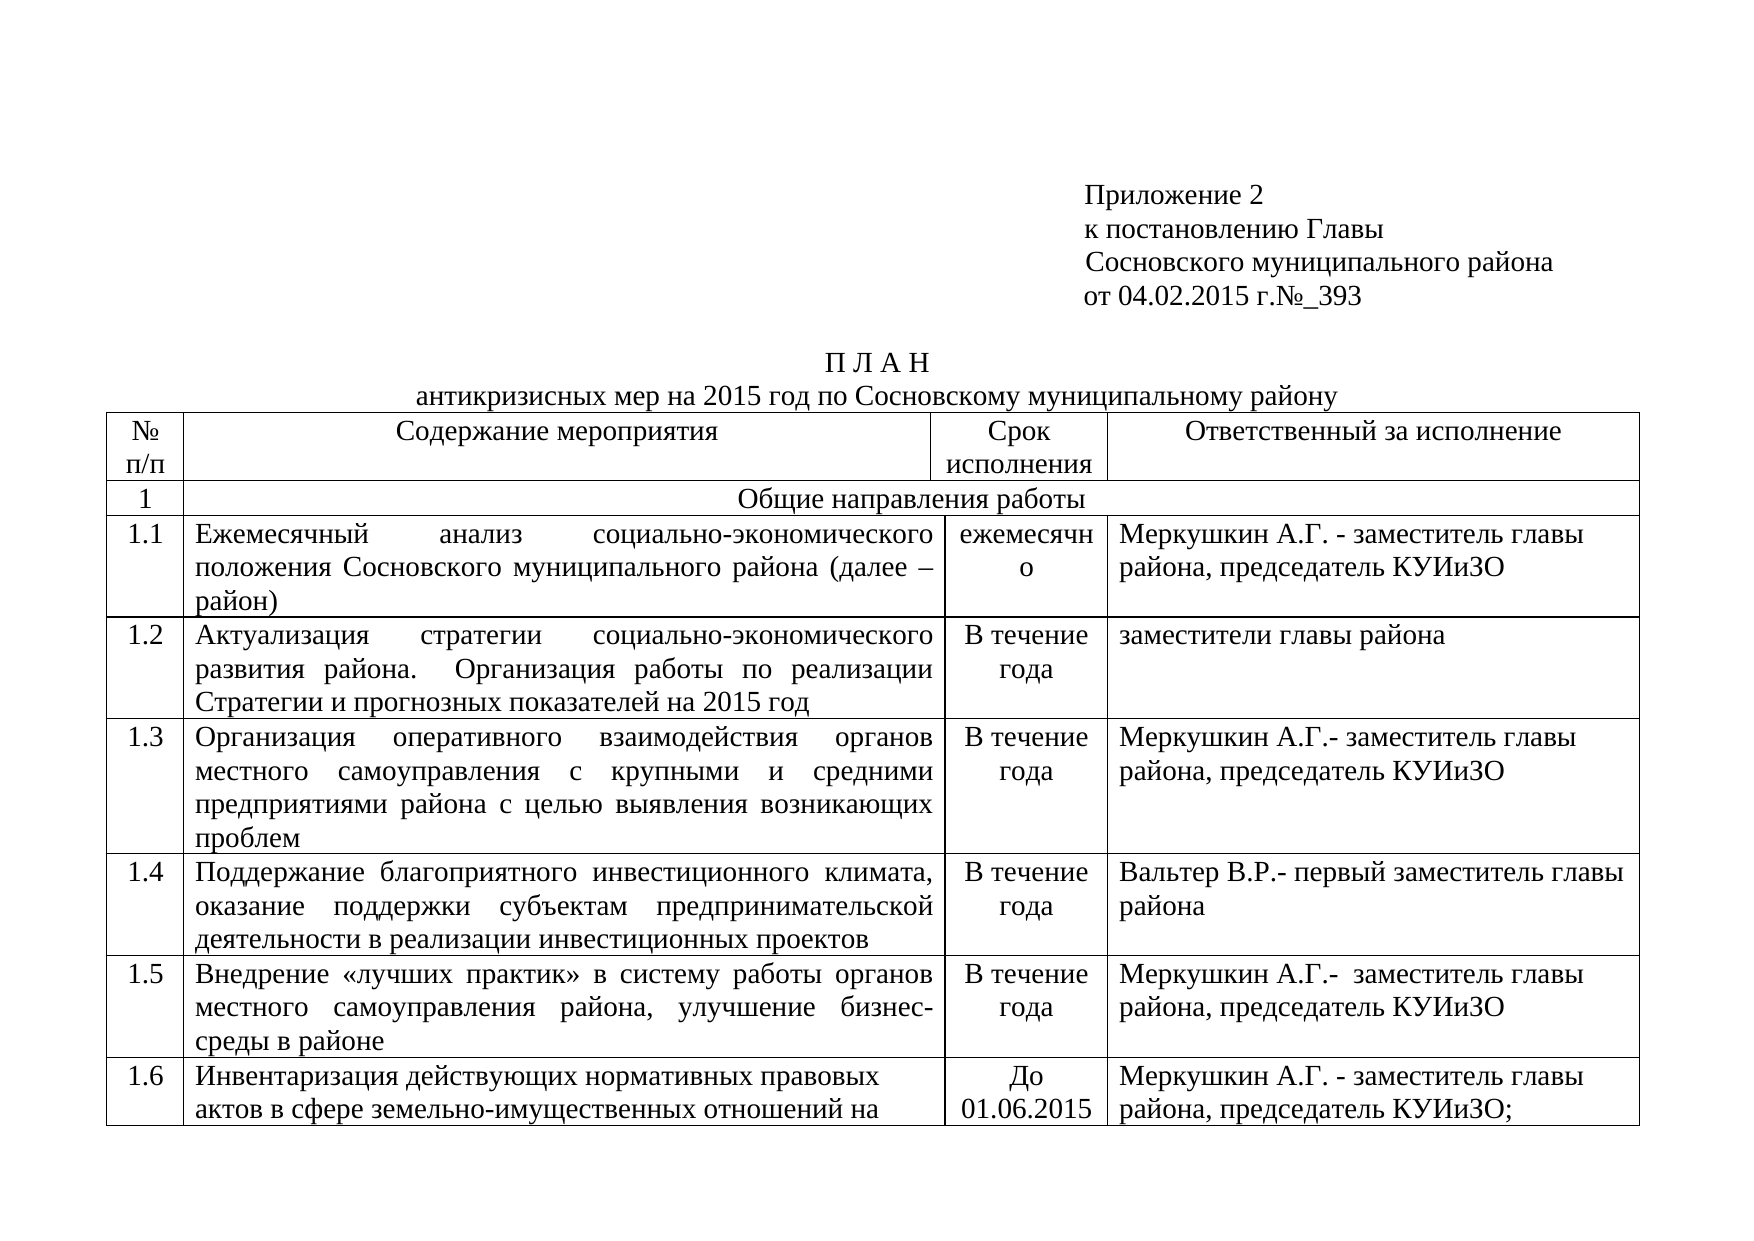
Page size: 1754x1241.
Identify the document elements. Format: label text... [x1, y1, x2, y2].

table_cell В течение года [946, 854, 1107, 955]
table_cell Поддержание благоприятного инвестиционного климата, оказание поддержки субъектам предпринимательской деятельности в реализации инвестиционных проектов [184, 854, 944, 955]
table_cell 1.3 [107, 719, 183, 853]
table_cell Меркушкин А.Г.- заместитель главы района, председатель КУИиЗО [1108, 719, 1639, 853]
text антикризисных мер на 2015 год по Сосновскому муниципальному району [118, 378, 1636, 412]
text к постановлению Главы [1003, 211, 1636, 244]
table_cell Организация оперативного взаимодействия органов местного самоуправления с крупными и средними предприятиями района с целью выявления возникающих проблем [184, 719, 944, 853]
table_cell 1.5 [107, 956, 183, 1057]
table_cell Внедрение «лучших практик» в систему работы органов местного самоуправления района, улучшение бизнес-среды в районе [184, 956, 944, 1057]
table_cell 1.1 [107, 516, 183, 616]
text от 04.02.2015 г.№_393 [1003, 278, 1636, 311]
table_cell В течение года [946, 719, 1107, 853]
table_cell ежемесячно [946, 516, 1107, 616]
table_cell Общие направления работы [184, 481, 1639, 515]
table_header № п/п [107, 413, 183, 480]
table_cell 1 [107, 481, 183, 515]
table_cell До 01.06.2015 [946, 1058, 1107, 1125]
table_cell заместители главы района [1108, 618, 1639, 718]
table_cell 1.2 [107, 618, 183, 718]
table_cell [1108, 1058, 1639, 1125]
table_header Ответственный за исполнение [1108, 413, 1639, 480]
table_header Срок исполнения [931, 413, 1107, 480]
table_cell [184, 1058, 944, 1125]
text Приложение 2 [1003, 177, 1636, 211]
table_cell Актуализация стратегии социально-экономического развития района. Организация работы по реализации Стратегии и прогнозных показателей на 2015 год [184, 618, 944, 718]
table_cell Вальтер В.Р.- первый заместитель главы района [1108, 854, 1639, 955]
table_cell 1.6 [107, 1058, 183, 1125]
table_cell 1.4 [107, 854, 183, 955]
table_cell Ежемесячный анализ социально-экономического положения Сосновского муниципального района (далее – район) [184, 516, 944, 616]
table_cell В течение года [946, 618, 1107, 718]
table_cell Меркушкин А.Г.- заместитель главы района, председатель КУИиЗО [1108, 956, 1639, 1057]
table_cell В течение года [946, 956, 1107, 1057]
text П Л А Н [118, 345, 1636, 378]
table_header Содержание мероприятия [184, 413, 930, 480]
table_cell Меркушкин А.Г. - заместитель главы района, председатель КУИиЗО [1108, 516, 1639, 616]
text Сосновского муниципального района [1003, 244, 1636, 278]
